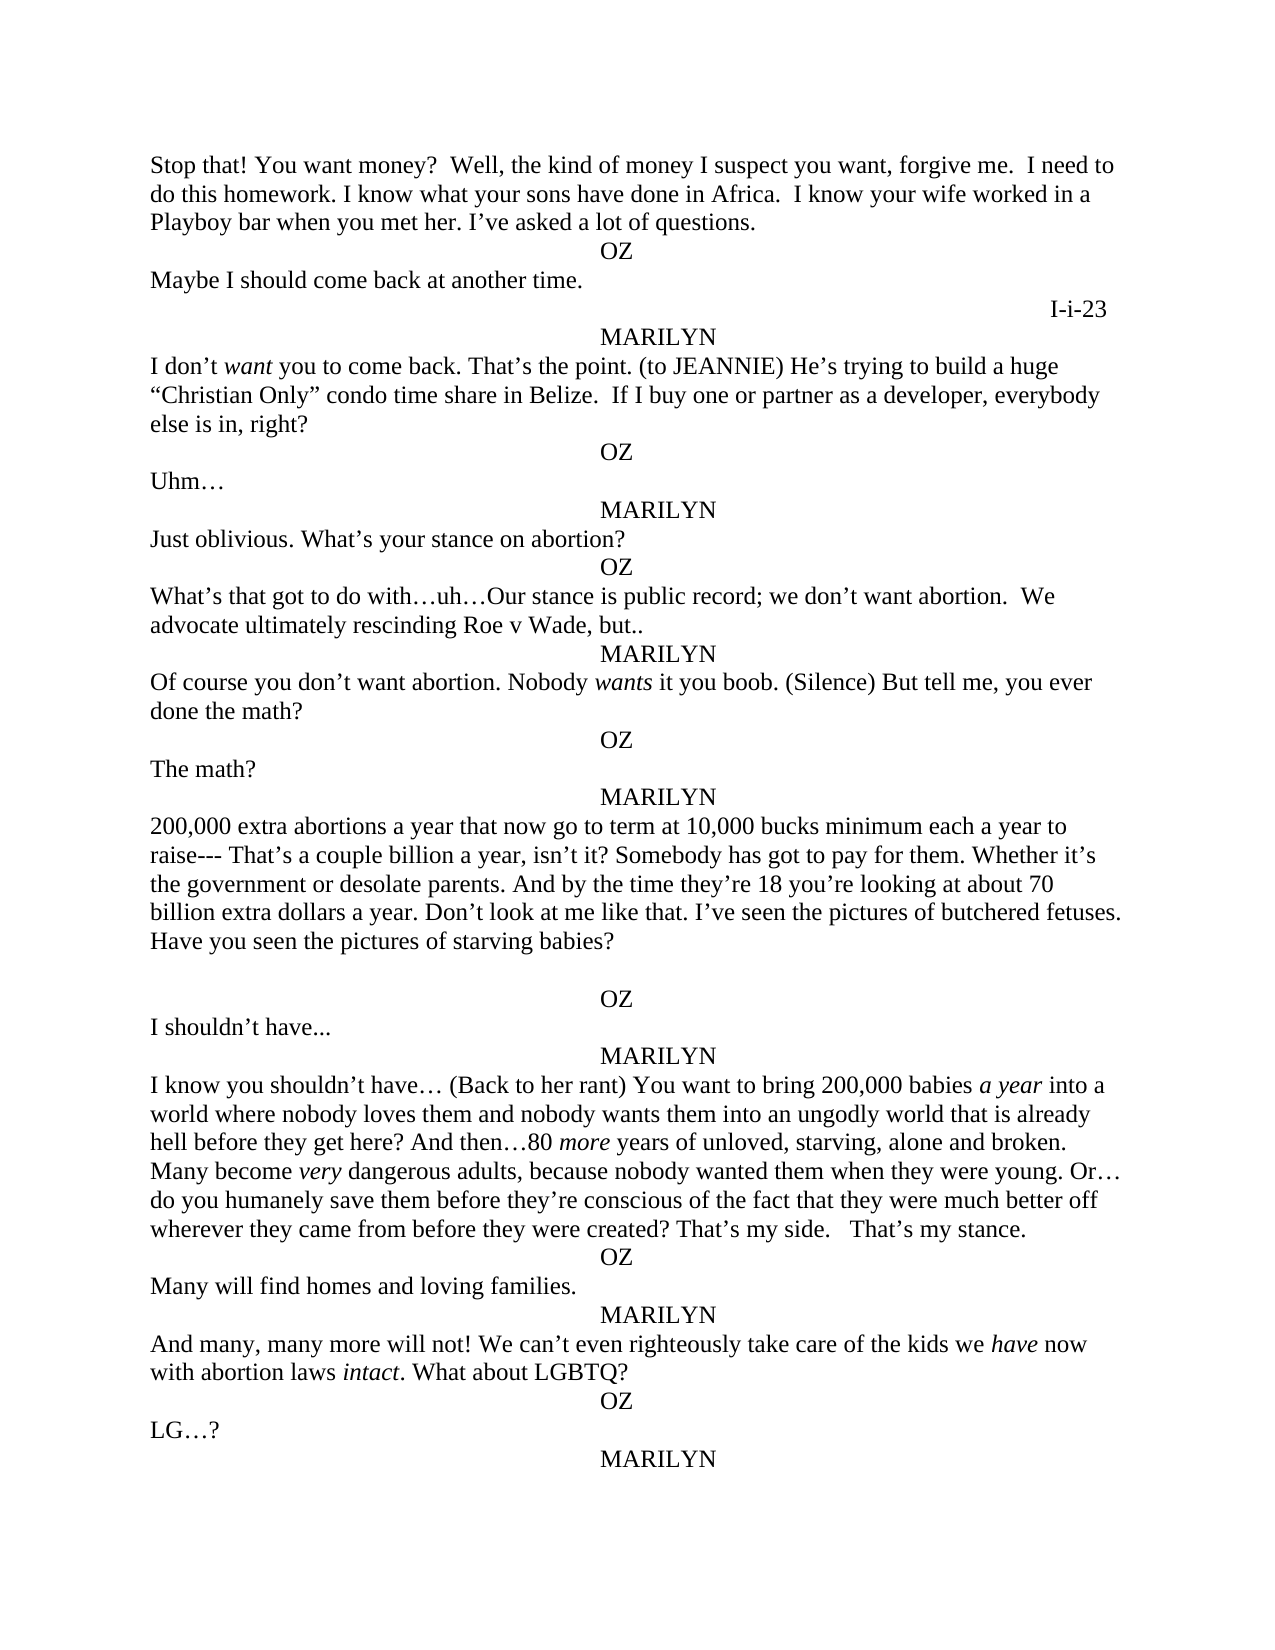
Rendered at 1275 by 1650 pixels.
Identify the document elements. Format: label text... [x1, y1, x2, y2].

text Just oblivious. What’s your stance on abortion? [150, 524, 1125, 552]
text OZ [525, 984, 1125, 1012]
text 200,000 extra abortions a year that now go to term at 10,000 bucks minimum each a year to raise--- That’s a couple billion a year, isn’t it? Somebody has got to pay for them. Whether it’s the government or desolate parents. And by the time they’re 18 you’re looking at about 70 billion extra dollars a year. Don’t look at me like that. I’ve seen the pictures of butchered fetuses. Have you seen the pictures of starving babies? [150, 811, 1125, 984]
text I know you shouldn’t have… (Back to her rant) You want to bring 200,000 babies a year into a world where nobody loves them and nobody wants them into an ungodly world that is already hell before they get here? And then…80 more years of unloved, starving, alone and broken. Many become very dangerous adults, because nobody wanted them when they were young. Or…do you humanely save them before they’re conscious of the fact that they were much better off wherever they came from before they were created? That’s my side. That’s my stance. [150, 1070, 1125, 1242]
text MARILYN [150, 1300, 1125, 1329]
text Uhm… [150, 466, 1125, 495]
text OZ [150, 725, 1125, 754]
text I don’t want you to come back. That’s the point. (to JEANNIE) He’s trying to build a huge “Christian Only” condo time share in Belize. If I buy one or partner as a developer, everybody else is in, right? [150, 351, 1125, 437]
text OZ [150, 236, 1125, 265]
text OZ [150, 552, 1125, 581]
text OZ [150, 437, 1125, 466]
text Stop that! You want money? Well, the kind of money I suspect you want, forgive me. I need to do this homework. I know what your sons have done in Africa. I know your wife worked in a Playboy bar when you met her. I’ve asked a lot of questions. [150, 150, 1125, 236]
text MARILYN [150, 495, 1125, 524]
text The math? [150, 754, 1125, 782]
text What’s that got to do with…uh…Our stance is public record; we don’t want abortion. We advocate ultimately rescinding Roe v Wade, but.. [150, 581, 1125, 639]
text MARILYN [150, 322, 1125, 351]
text OZ [150, 1242, 1125, 1271]
text MARILYN [150, 1041, 1125, 1070]
text Maybe I should come back at another time. [150, 265, 1125, 294]
text Many will find homes and loving families. [150, 1271, 1125, 1300]
text LG…? [150, 1415, 1125, 1444]
text I-i-23 [150, 294, 1125, 322]
text MARILYN [150, 782, 1125, 811]
text And many, many more will not! We can’t even righteously take care of the kids we have now with abortion laws intact. What about LGBTQ? [150, 1329, 1125, 1386]
text I shouldn’t have... [150, 1012, 1125, 1041]
text OZ [150, 1386, 1125, 1415]
text Of course you don’t want abortion. Nobody wants it you boob. (Silence) But tell me, you ever done the math? [150, 667, 1125, 725]
text MARILYN [150, 639, 1125, 667]
text MARILYN [150, 1444, 1125, 1472]
